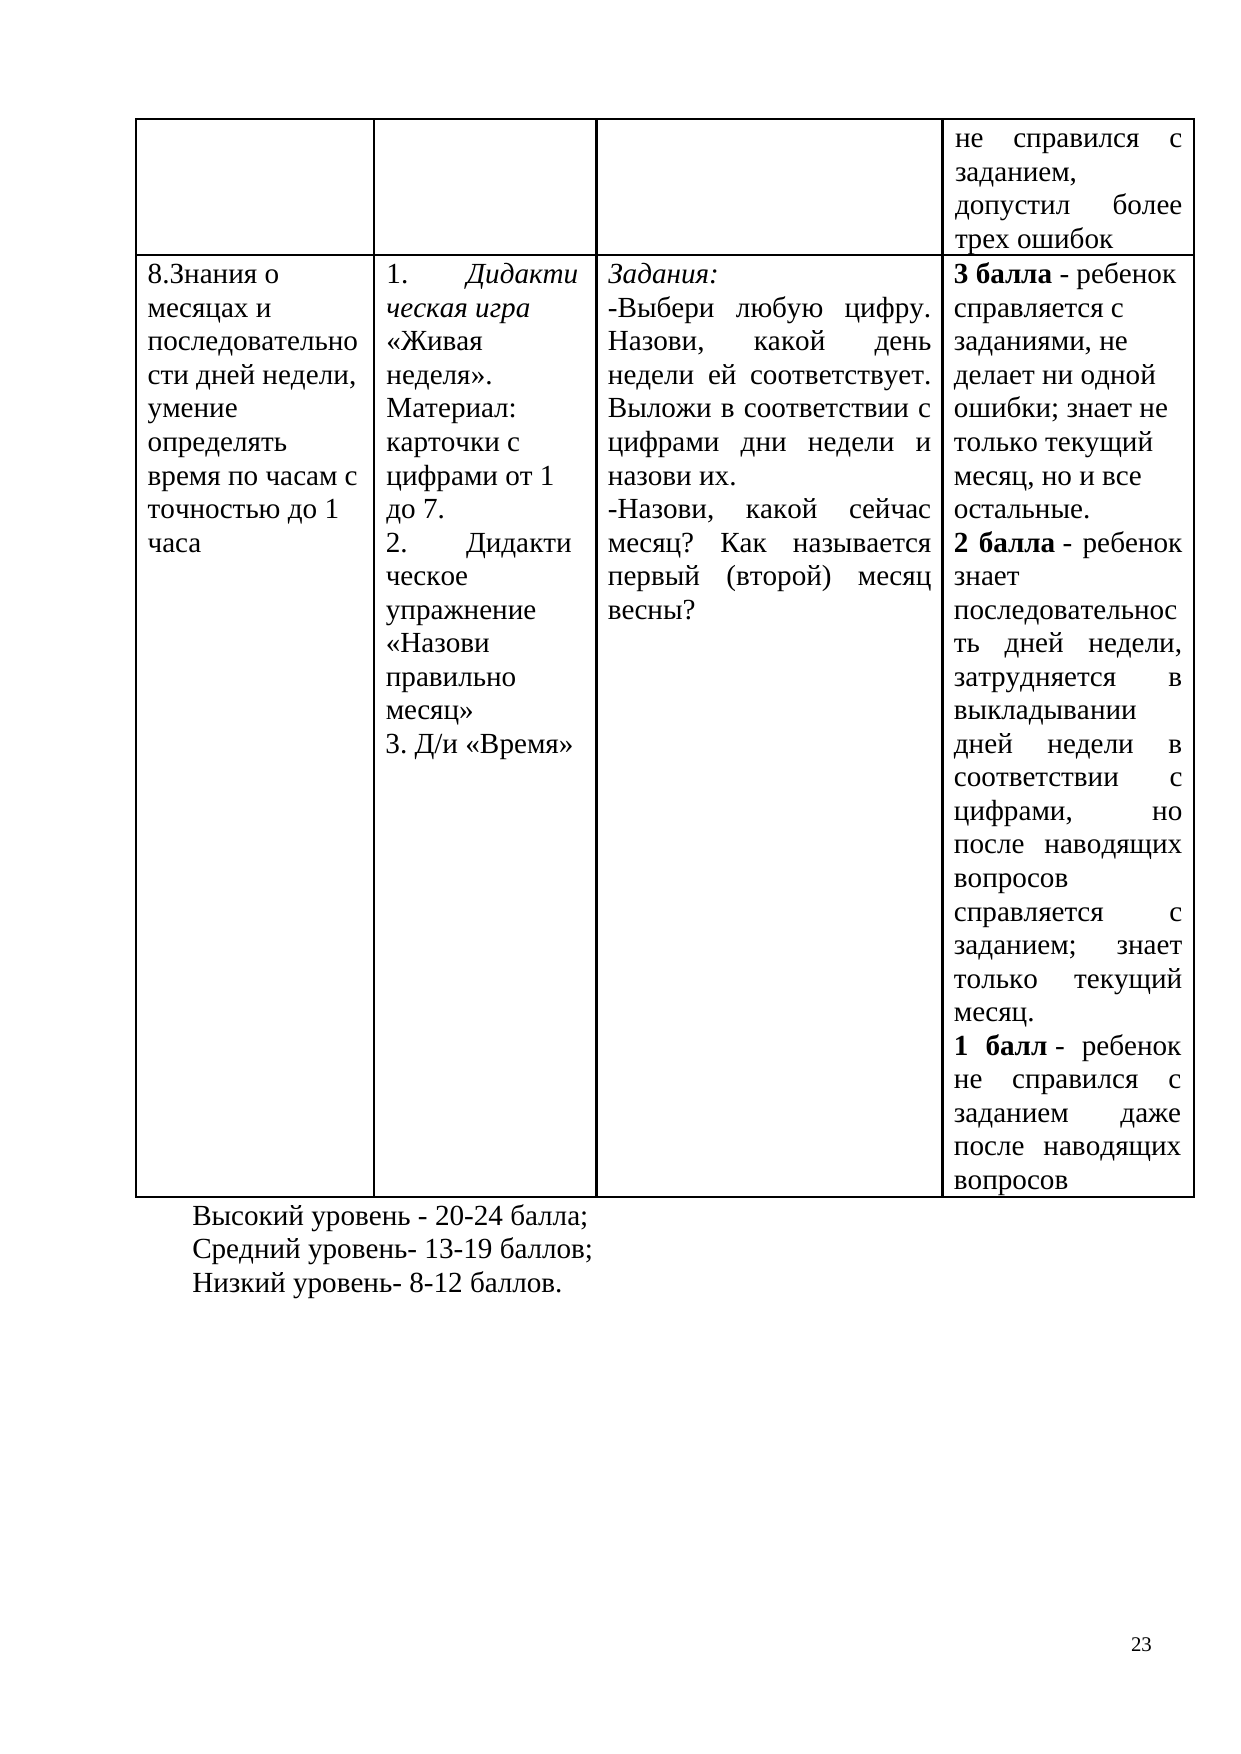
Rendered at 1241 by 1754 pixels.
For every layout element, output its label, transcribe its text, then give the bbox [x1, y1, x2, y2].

table_cell Задания: -Выбери любую цифру. Назови, какой день недели ей соответствует. Выложи в соответствии с цифрами дни недели и назови их. -Назови, какой сейчас месяц? Как называется первый (второй) месяц весны? [598, 256, 941, 1196]
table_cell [137, 120, 373, 254]
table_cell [375, 120, 595, 254]
text Средний уровень- 13-19 баллов; [133, 1231, 1152, 1265]
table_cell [598, 120, 941, 254]
text Высокий уровень - 20-24 балла; [133, 1198, 1152, 1231]
table_cell 1. Дидактическая игра «Живая неделя». Материал: карточки с цифрами от 1 до 7. 2. Дидактическое упражнение «Назови правильно месяц» 3. Д/и «Время» [375, 256, 595, 1196]
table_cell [944, 120, 1193, 254]
text Низкий уровень- 8-12 баллов. [133, 1265, 1152, 1298]
table_cell 3 балла - ребенок справляется с заданиями, не делает ни одной ошибки; знает не только текущий месяц, но и все остальные. 2 балла - ребенок знает последовательность дней недели, затрудняется в выкладывании дней недели в соответствии с цифрами, но после наводящих вопросов справляется с заданием; знает только текущий месяц. 1 балл - ребенок не справился с заданием даже после наводящих вопросов [944, 256, 1193, 1196]
table_cell 8.Знания о месяцах и последовательности дней недели, умение определять время по часам с точностью до 1 часа [137, 256, 373, 1196]
